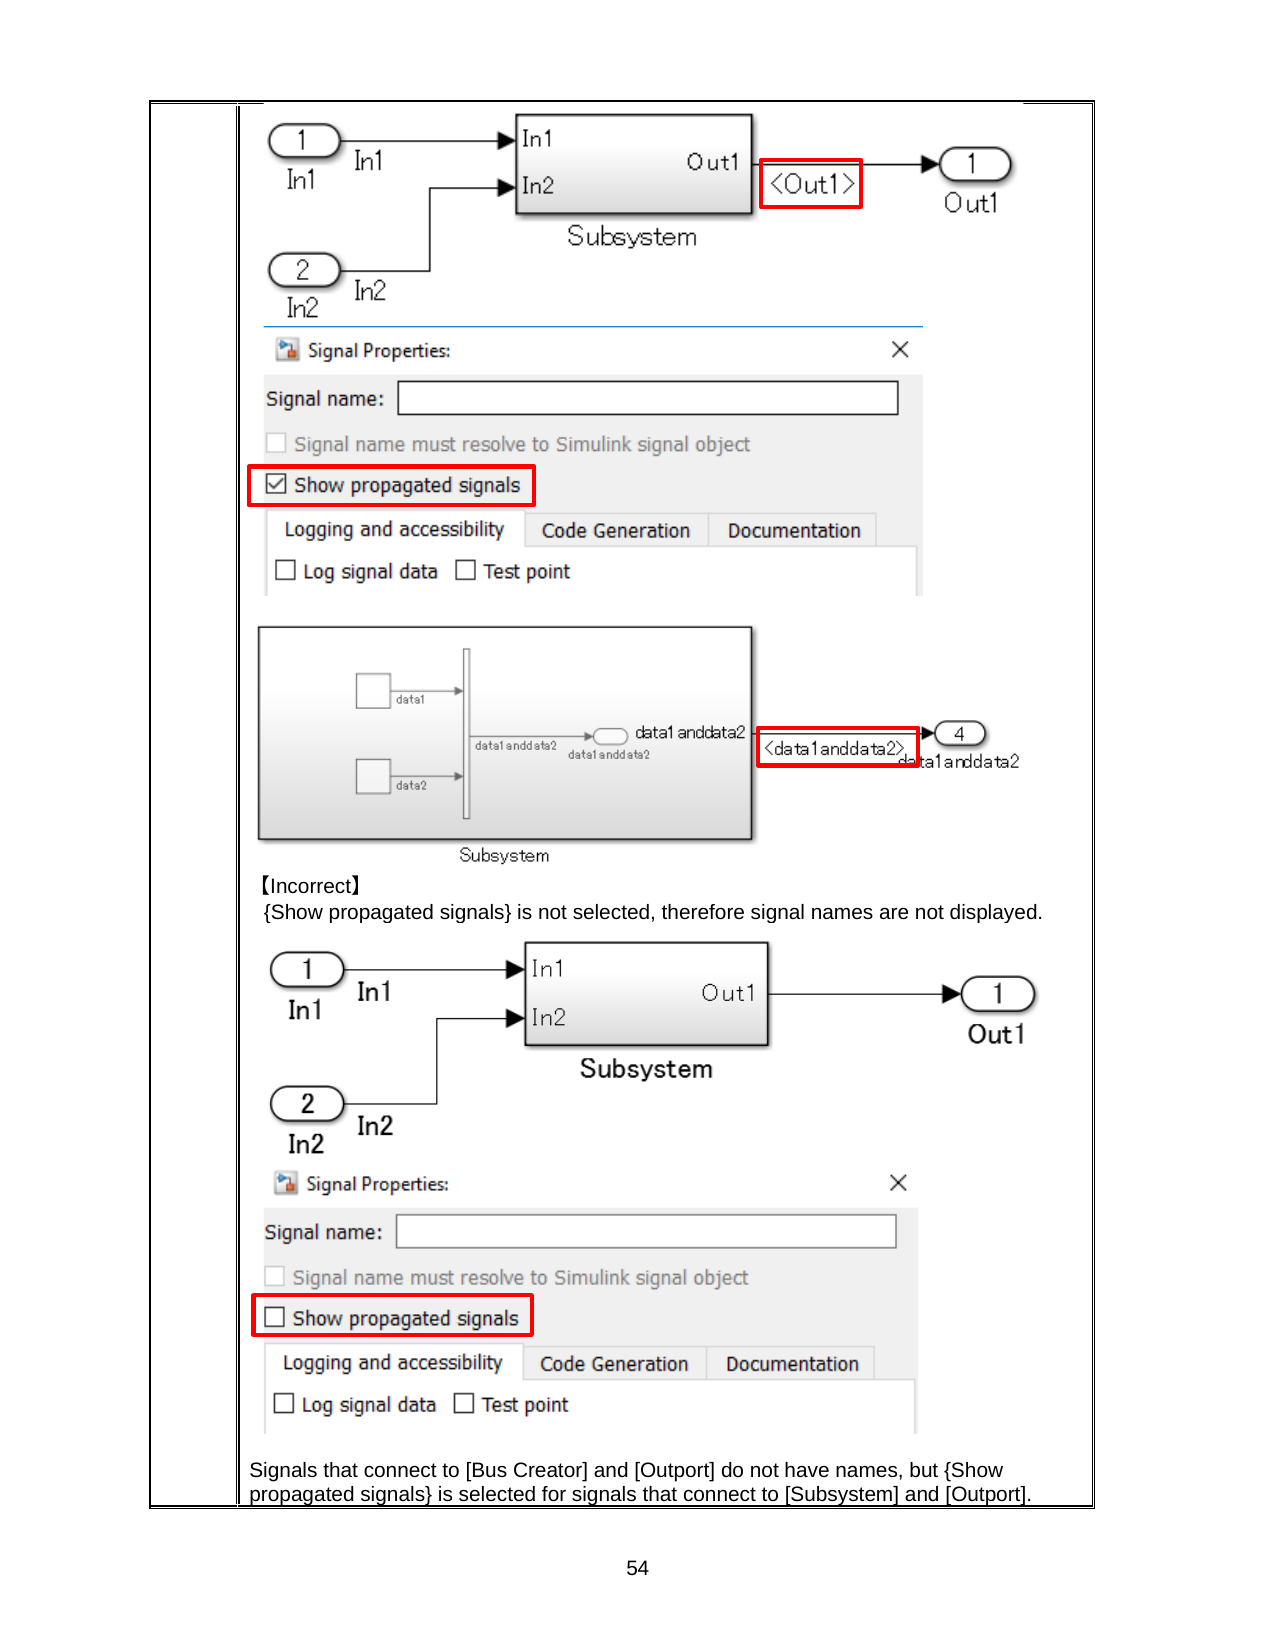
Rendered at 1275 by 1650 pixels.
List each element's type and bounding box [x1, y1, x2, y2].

picture [263, 103, 1024, 596]
picture [263, 469, 532, 503]
picture [263, 1297, 530, 1333]
picture [263, 923, 1047, 1434]
picture [249, 619, 1034, 872]
table_cell [238, 104, 1092, 1505]
